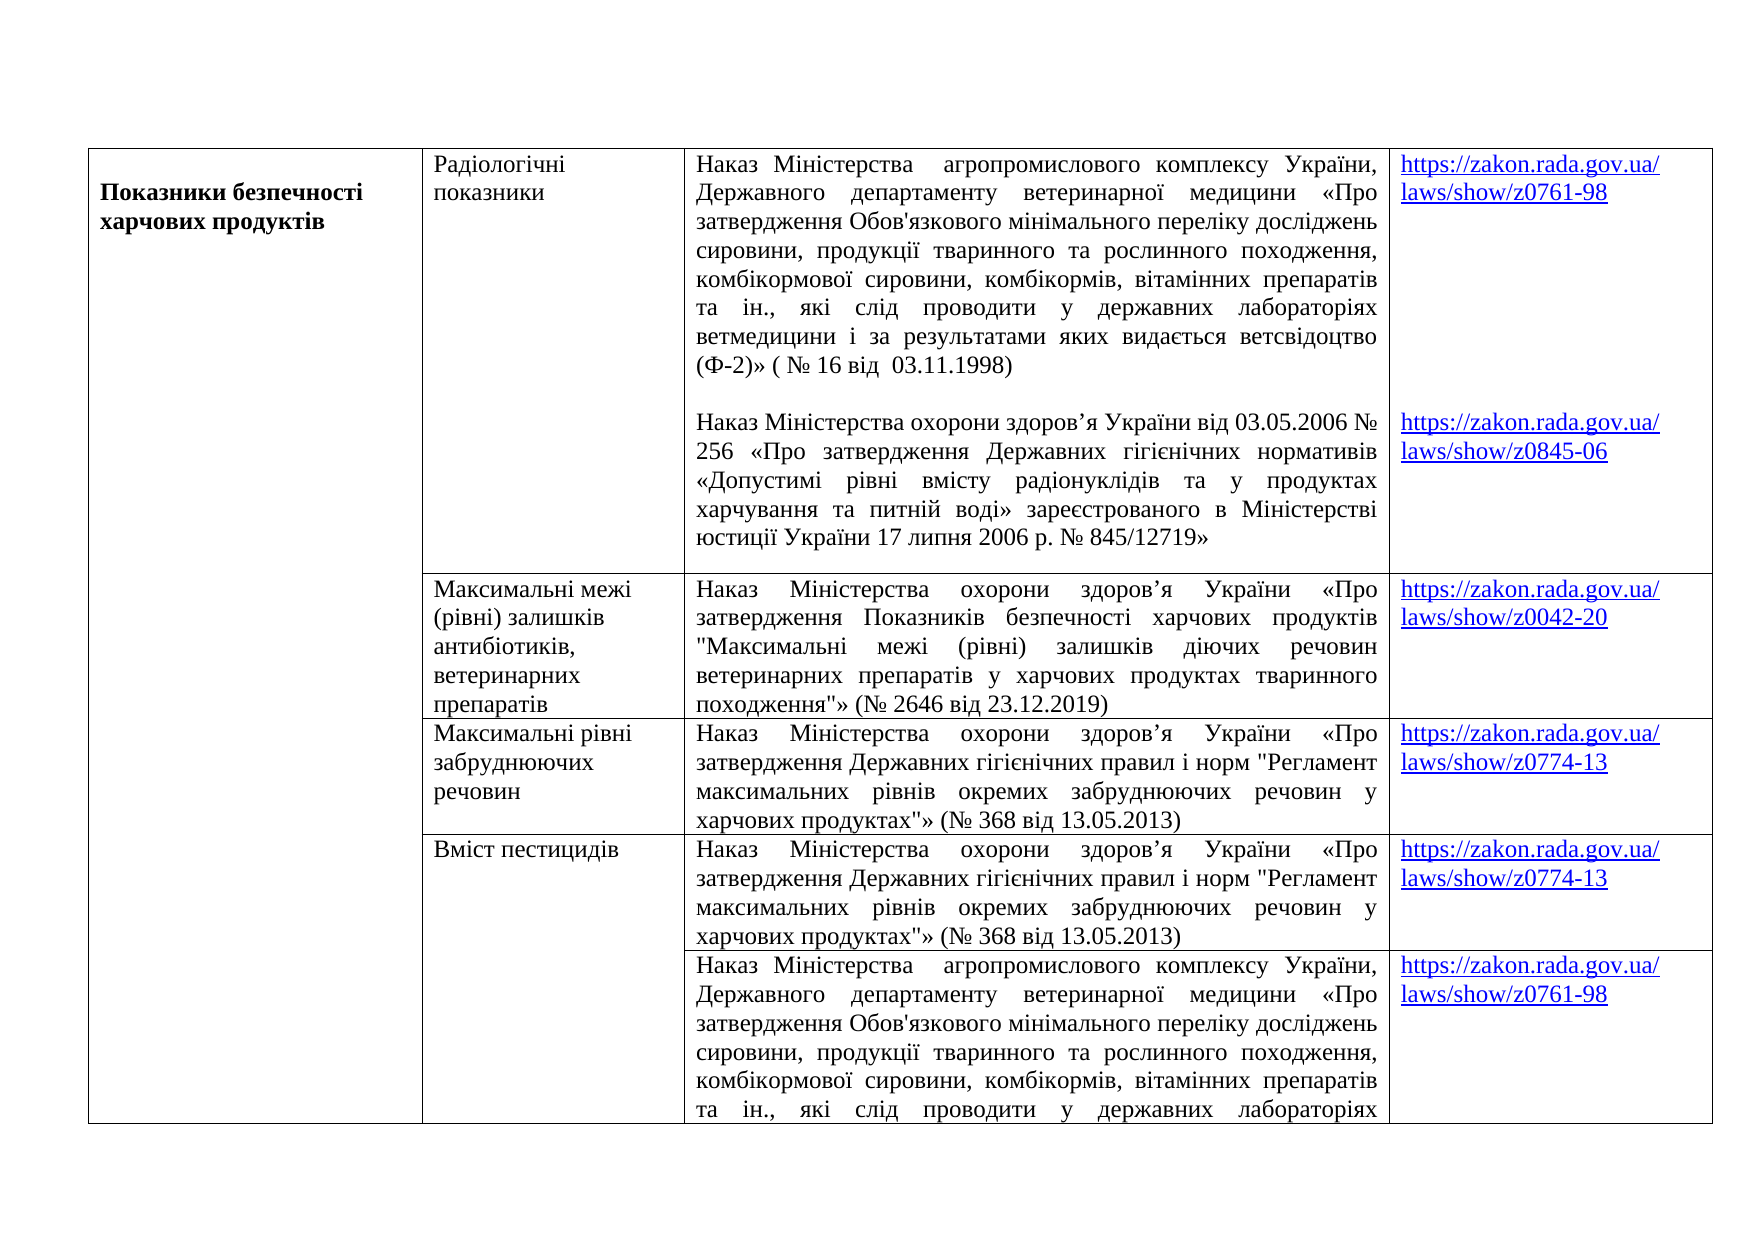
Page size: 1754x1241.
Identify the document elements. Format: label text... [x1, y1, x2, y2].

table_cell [685, 951, 1389, 1123]
table_cell Наказ Міністерства охорони здоров’я України «Про затвердження Показників безпечності харчових продуктів "Максимальні межі (рівні) залишків діючих речовин ветеринарних препаратів у харчових продуктах тваринного походження"» (№ 2646 від 23.12.2019) [685, 574, 1389, 717]
table_cell Наказ Міністерства агропромислового комплексу України, Державного департаменту ветеринарної медицини «Про затвердження Обов'язкового мінімального переліку досліджень сировини, продукції тваринного та рослинного походження, комбікормової сировини, комбікормів, вітамінних препаратів та ін., які слід проводити у державних лабораторіях ветмедицини і за результатами яких видається ветсвідоцтво (Ф-2)» ( № 16 від 03.11.1998) Наказ Міністерства охорони здоров’я України від 03.05.2006 № 256 «Про затвердження Державних гігієнічних нормативів «Допустимі рівні вмісту радіонуклідів та у продуктах харчування та питній воді» зареєстрованого в Міністерстві юстиції України 17 липня 2006 р. № 845/12719» [685, 149, 1389, 573]
table_cell https://zakon.rada.gov.ua/laws/show/z0761-98 https://zakon.rada.gov.ua/laws/show/z0845-06 [1390, 149, 1712, 573]
table_cell https://zakon.rada.gov.ua/laws/show/z0774-13 [1390, 719, 1712, 833]
table_cell Показники безпечності харчових продуктів [89, 149, 422, 1123]
table_cell https://zakon.rada.gov.ua/laws/show/z0042-20 [1390, 574, 1712, 717]
table_cell Максимальні рівні забруднюючих речовин [423, 719, 684, 833]
table_cell Наказ Міністерства охорони здоров’я України «Про затвердження Державних гігієнічних правил і норм "Регламент максимальних рівнів окремих забруднюючих речовин у харчових продуктах"» (№ 368 від 13.05.2013) [685, 835, 1389, 949]
table_cell https://zakon.rada.gov.ua/laws/show/z0774-13 [1390, 835, 1712, 949]
table_cell Максимальні межі (рівні) залишків антибіотиків, ветеринарних препаратів [423, 574, 684, 717]
table_cell Наказ Міністерства охорони здоров’я України «Про затвердження Державних гігієнічних правил і норм "Регламент максимальних рівнів окремих забруднюючих речовин у харчових продуктах"» (№ 368 від 13.05.2013) [685, 719, 1389, 833]
table_cell Вміст пестицидів [423, 835, 684, 1123]
table_cell Радіологічні показники [423, 149, 684, 573]
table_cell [1390, 951, 1712, 1123]
